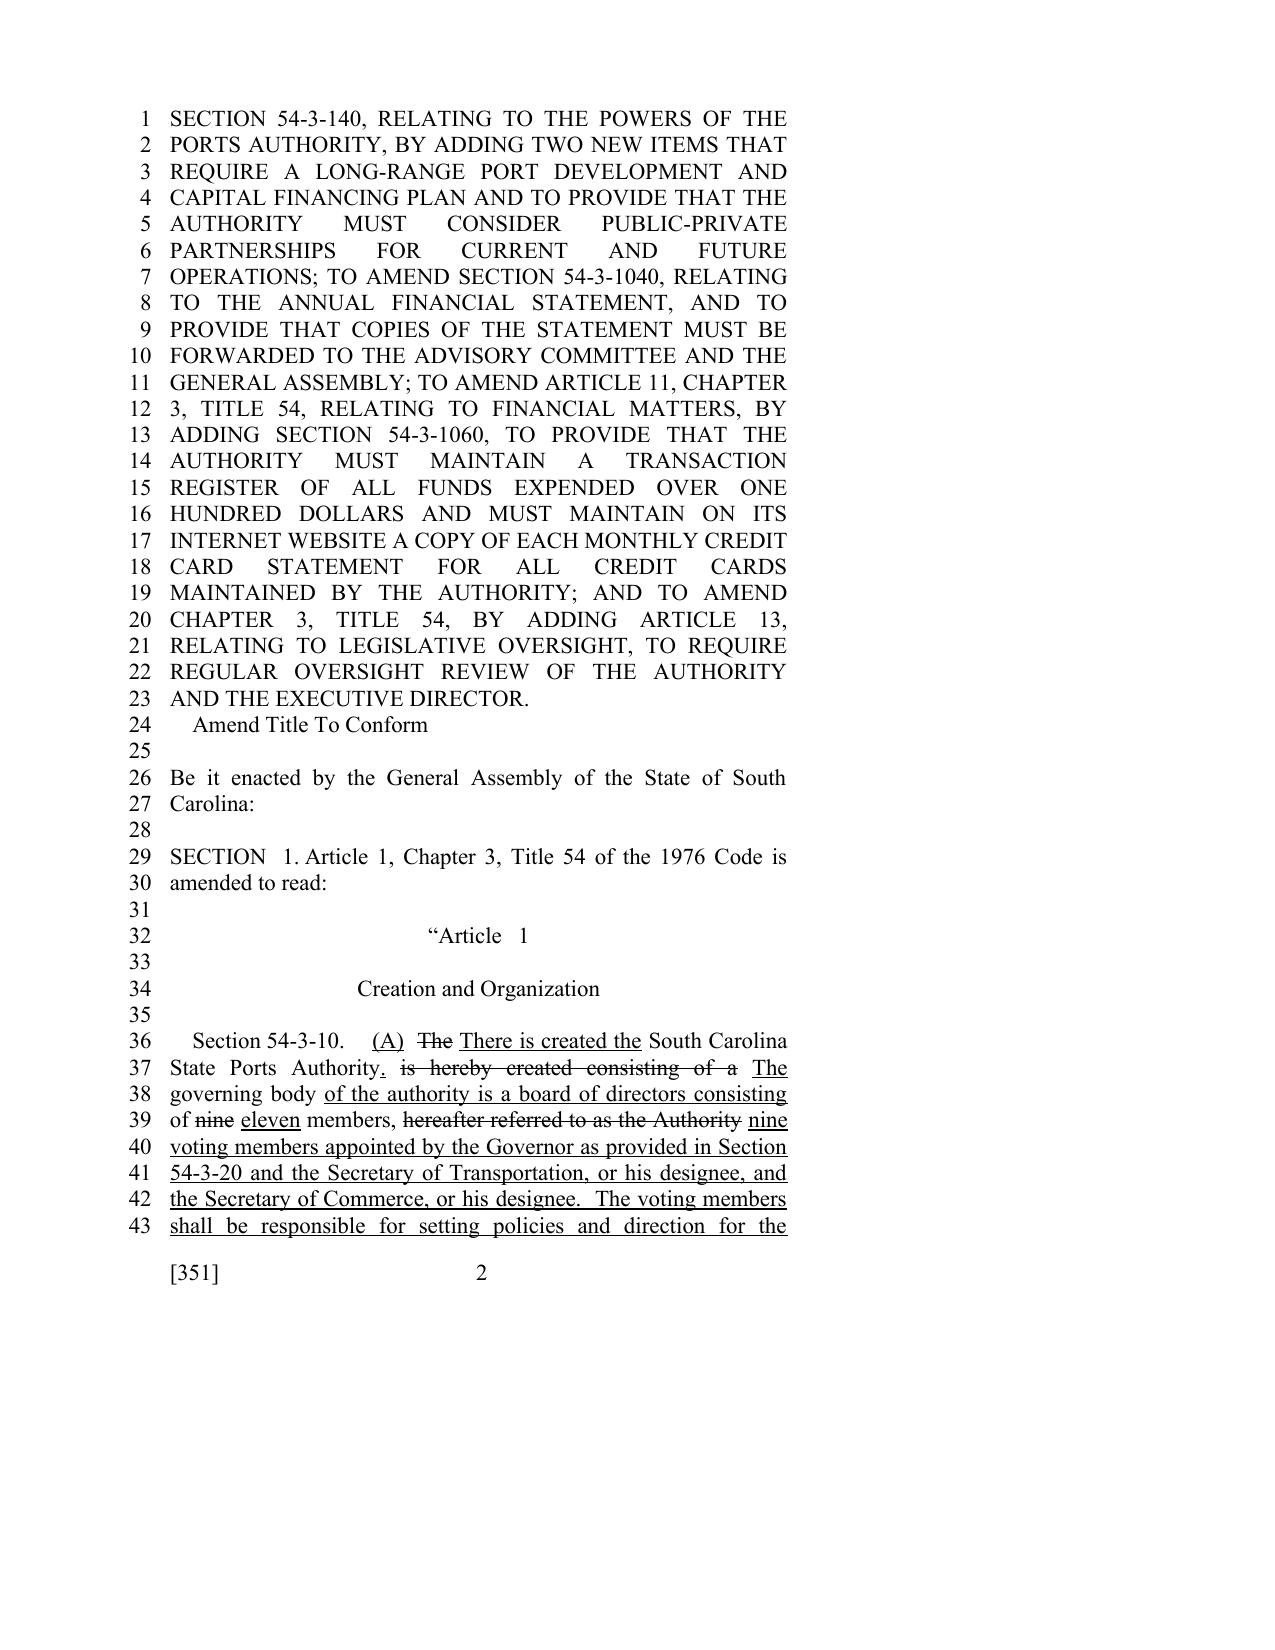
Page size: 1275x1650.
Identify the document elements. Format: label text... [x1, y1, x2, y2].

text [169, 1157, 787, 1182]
text Be it enacted by the General Assembly of the State of South Carolina: [169, 764, 787, 817]
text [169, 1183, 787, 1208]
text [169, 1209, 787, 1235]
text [169, 105, 787, 711]
text Creation and Organization [169, 975, 787, 1001]
text SECTION 1. Article 1, Chapter 3, Title 54 of the 1976 Code is amended to read: [169, 843, 787, 896]
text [169, 1027, 787, 1156]
text Amend Title To Conform [169, 711, 787, 737]
text “Article 1 [169, 922, 787, 948]
